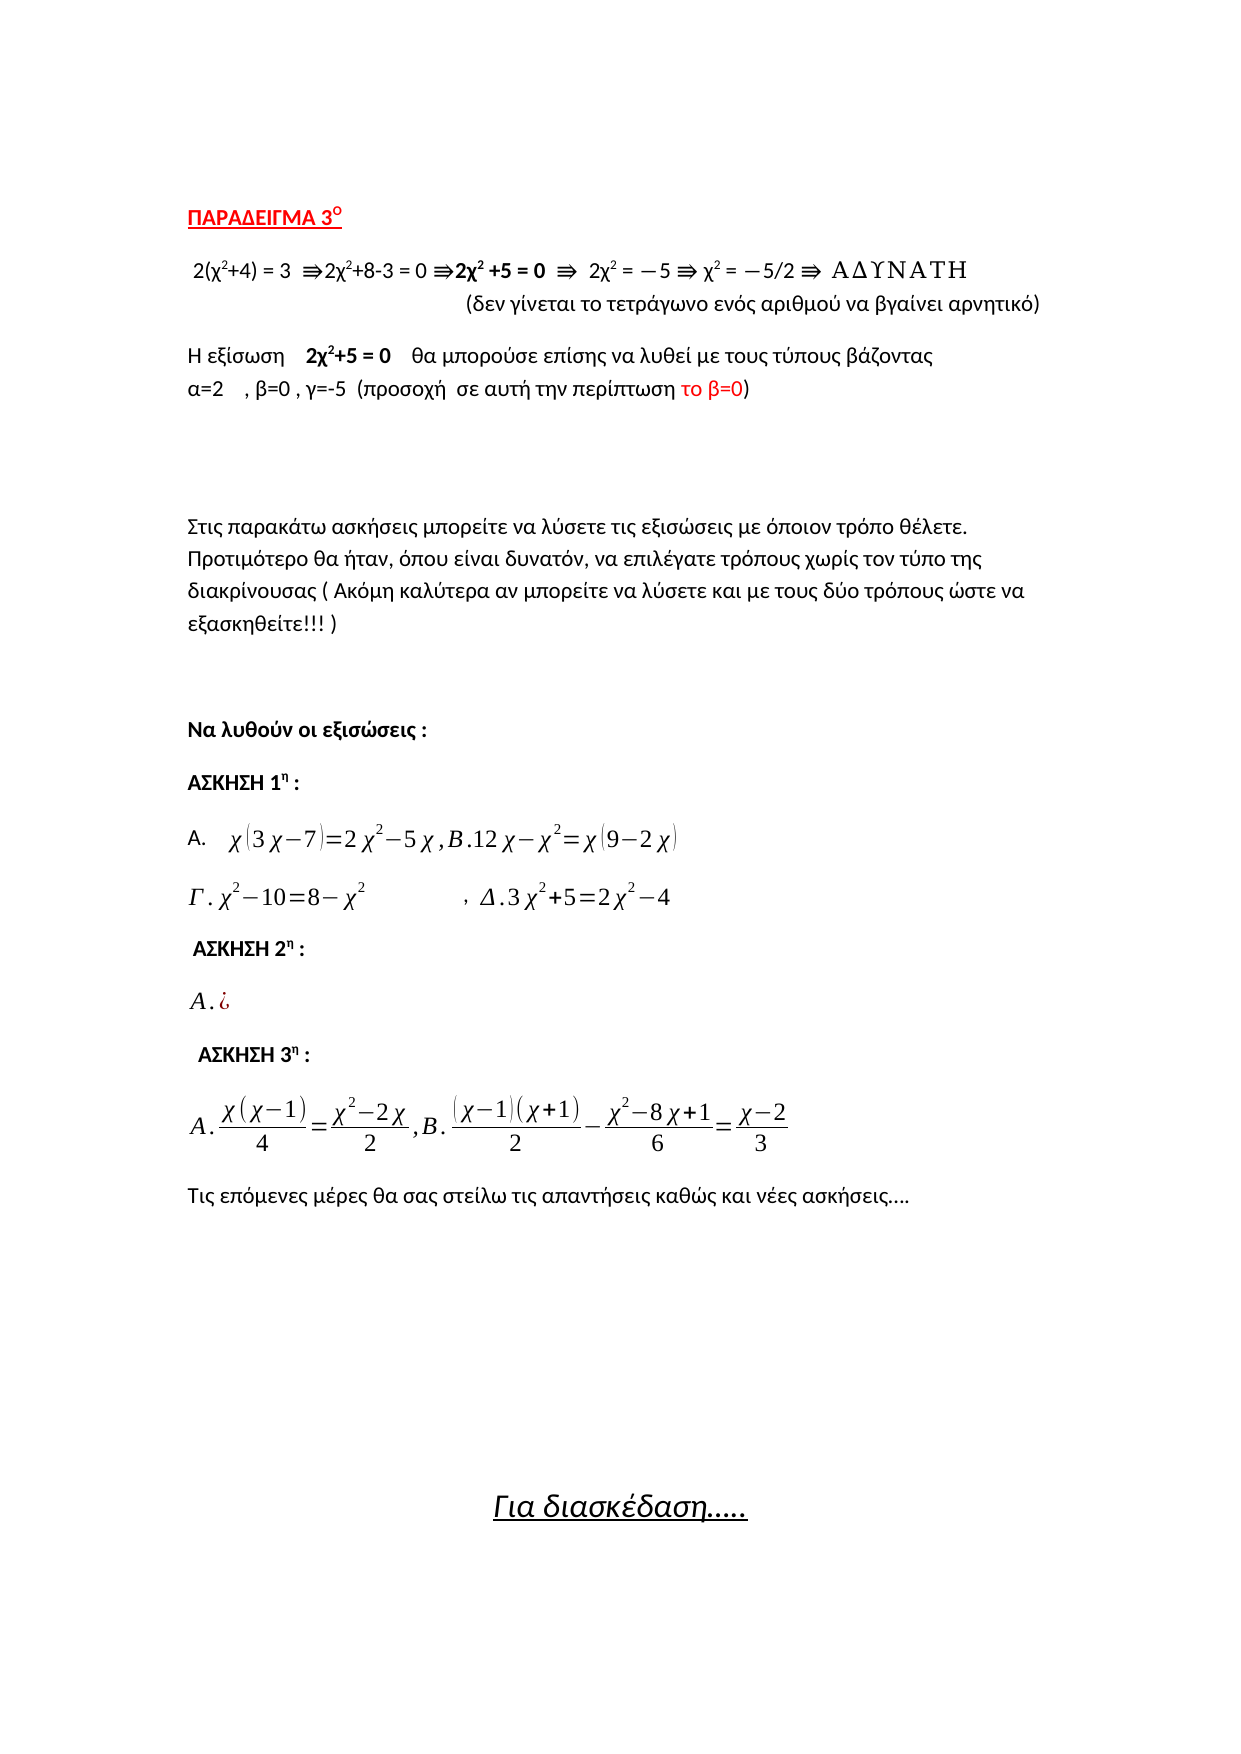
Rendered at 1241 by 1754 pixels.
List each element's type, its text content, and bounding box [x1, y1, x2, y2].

text α=2 , β=0 , γ=-5 (προσοχή σε αυτή την περίπτωση το β=0) [187, 374, 1053, 402]
text ΑΣΚΗΣΗ 1η : [187, 768, 1053, 796]
text , [187, 878, 1053, 909]
text (δεν γίνεται το τετράγωνο ενός αριθμού να βγαίνει αρνητικό) [187, 289, 1053, 317]
text Α. [187, 821, 1053, 853]
text ΑΣΚΗΣΗ 3η : [187, 1041, 1053, 1069]
text Για διασκέδαση….. [187, 1485, 1053, 1525]
text Στις παρακάτω ασκήσεις μπορείτε να λύσετε τις εξισώσεις με όποιον τρόπο θέλετε. Προτιμότερο θα ήταν, όπου είναι δυνατόν, να επιλέγατε τρόπους χωρίς τον τύπο της διακρίνουσας ( Ακόμη καλύτερα αν μπορείτε να λύσετε και με τους δύο τρόπους ώστε να εξασκηθείτε!!! ) [187, 512, 1053, 637]
text 2(χ2+4) = 3 ⇛2χ2+8-3 = 0 ⇛2χ2 +5 = 0 ⇛ 2χ2 = ―5 ⇛ χ2 = ―5/2 ⇛ ΑΔΥΝΑΤΗ [187, 256, 1053, 284]
text Τις επόμενες μέρες θα σας στείλω τις απαντήσεις καθώς και νέες ασκήσεις…. [187, 1181, 1053, 1209]
text Η εξίσωση 2χ2+5 = 0 θα μπορούσε επίσης να λυθεί με τους τύπους βάζοντας [187, 342, 1053, 370]
text ΠΑΡΑΔΕΙΓΜΑ 3Ο [187, 203, 1053, 231]
text ΑΣΚΗΣΗ 2η : [187, 934, 1053, 963]
text Να λυθούν οι εξισώσεις : [187, 715, 1053, 743]
